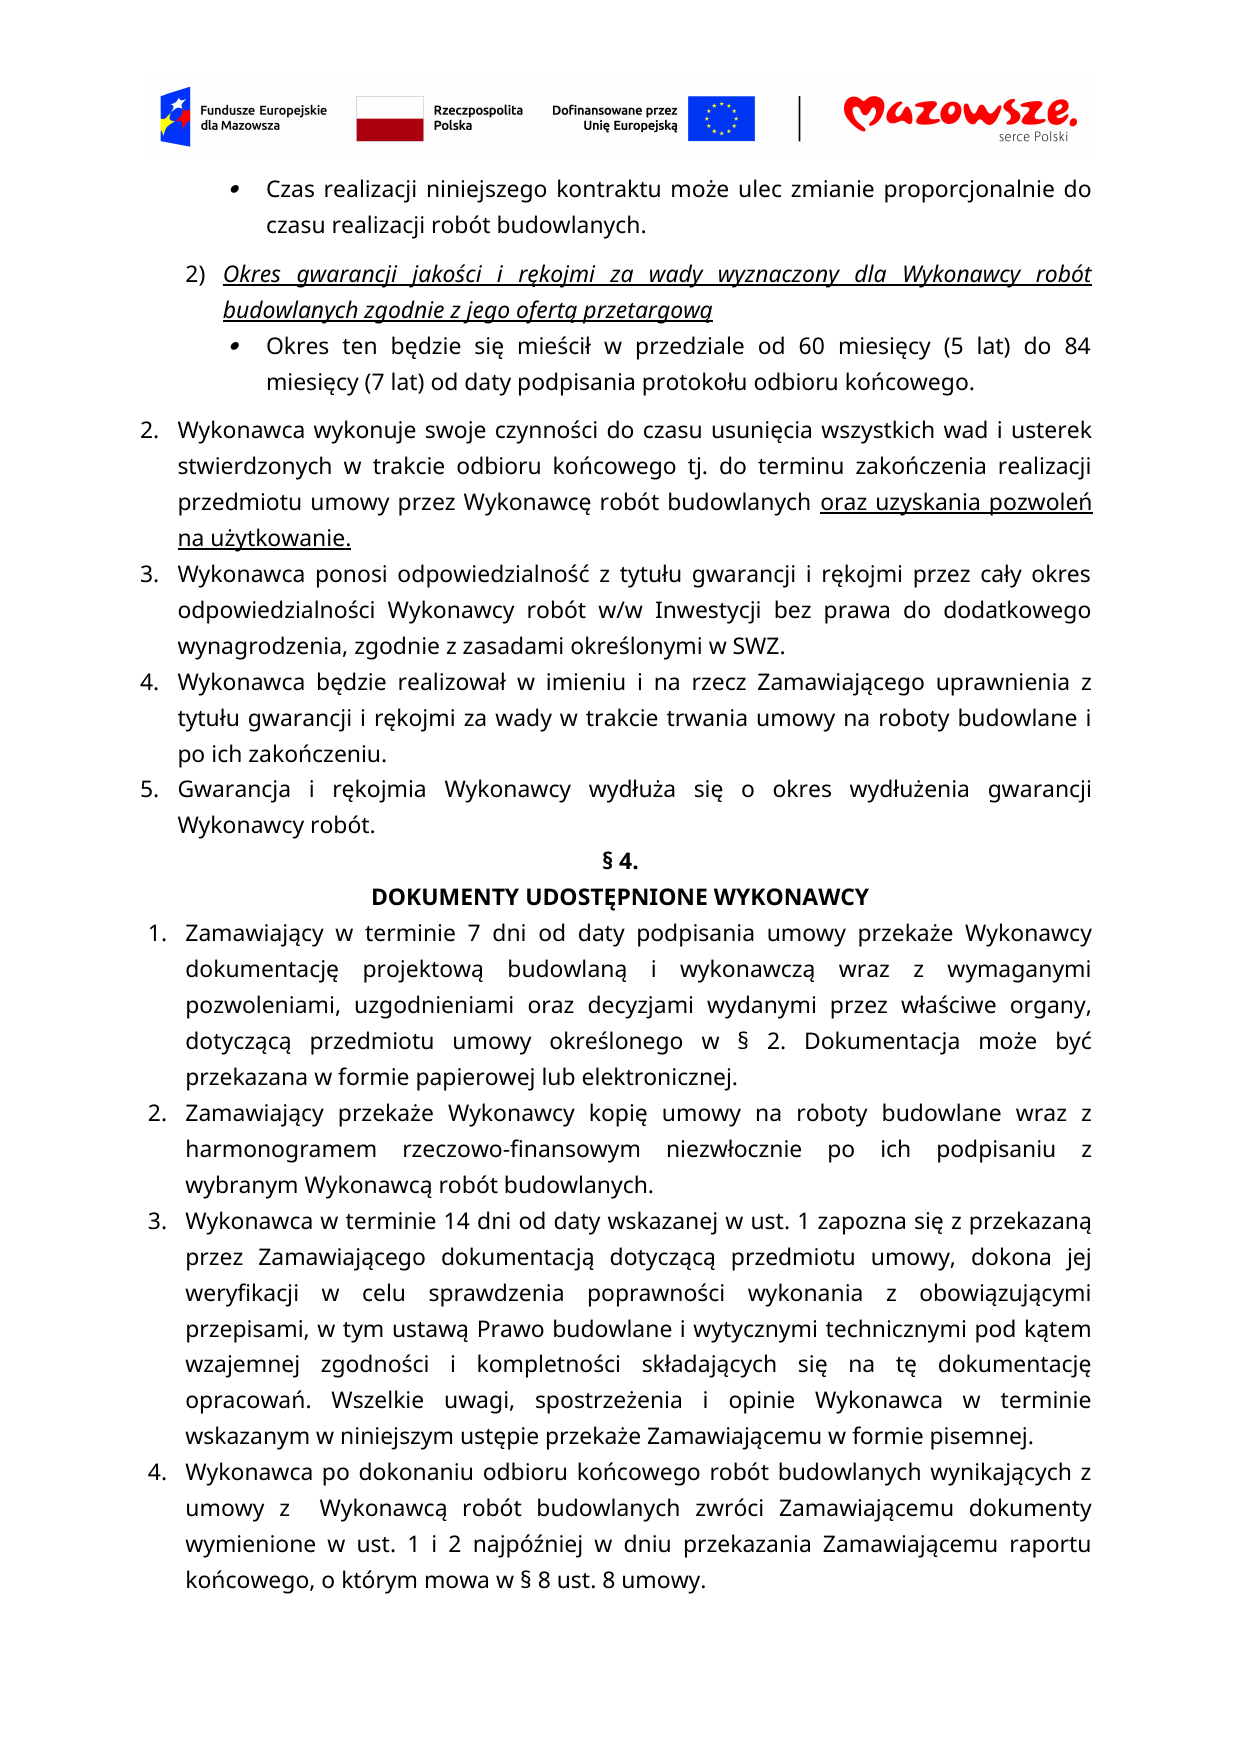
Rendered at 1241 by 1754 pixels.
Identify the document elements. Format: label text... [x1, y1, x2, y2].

list Wykonawca będzie realizował w imieniu i na rzecz Zamawiającego uprawnienia z tytułu gwarancji i rękojmi za wady w trakcie trwania umowy na roboty budowlane i po ich zakończeniu. [140, 666, 1093, 769]
list Czas realizacji niniejszego kontraktu może ulec zmianie proporcjonalnie do czasu realizacji robót budowlanych. [228, 173, 1093, 241]
list Okres ten będzie się mieścił w przedziale od 60 miesięcy (5 lat) do 84 miesięcy (7 lat) od daty podpisania protokołu odbioru końcowego. [228, 330, 1093, 397]
list Okres gwarancji jakości i rękojmi za wady wyznaczony dla Wykonawcy robót budowlanych zgodnie z jego ofertą przetargową [185, 258, 1093, 325]
list Zamawiający przekaże Wykonawcy kopię umowy na roboty budowlane wraz z harmonogramem rzeczowo-finansowym niezwłocznie po ich podpisaniu z wybranym Wykonawcą robót budowlanych. [148, 1097, 1093, 1200]
text DOKUMENTY UDOSTĘPNIONE WYKONAWCY [148, 881, 1093, 912]
list Wykonawca ponosi odpowiedzialność z tytułu gwarancji i rękojmi przez cały okres odpowiedzialności Wykonawcy robót w/w Inwestycji bez prawa do dodatkowego wynagrodzenia, zgodnie z zasadami określonymi w SWZ. [140, 558, 1093, 661]
list Zamawiający w terminie 7 dni od daty podpisania umowy przekaże Wykonawcy dokumentację projektową budowlaną i wykonawczą wraz z wymaganymi pozwoleniami, uzgodnieniami oraz decyzjami wydanymi przez właściwe organy, dotyczącą przedmiotu umowy określonego w § 2. Dokumentacja może być przekazana w formie papierowej lub elektronicznej. [148, 917, 1093, 1092]
list Wykonawca w terminie 14 dni od daty wskazanej w ust. 1 zapozna się z przekazaną przez Zamawiającego dokumentacją dotyczącą przedmiotu umowy, dokona jej weryfikacji w celu sprawdzenia poprawności wykonania z obowiązującymi przepisami, w tym ustawą Prawo budowlane i wytycznymi technicznymi pod kątem wzajemnej zgodności i kompletności składających się na tę dokumentację opracowań. Wszelkie uwagi, spostrzeżenia i opinie Wykonawca w terminie wskazanym w niniejszym ustępie przekaże Zamawiającemu w formie pisemnej. [148, 1205, 1093, 1452]
list Gwarancja i rękojmia Wykonawcy wydłuża się o okres wydłużenia gwarancji Wykonawcy robót. [140, 773, 1093, 841]
list Wykonawca wykonuje swoje czynności do czasu usunięcia wszystkich wad i usterek stwierdzonych w trakcie odbioru końcowego tj. do terminu zakończenia realizacji przedmiotu umowy przez Wykonawcę robót budowlanych oraz uzyskania pozwoleń na użytkowanie. [140, 414, 1093, 553]
text § 4. [148, 845, 1093, 877]
list Wykonawca po dokonaniu odbioru końcowego robót budowlanych wynikających z umowy z Wykonawcą robót budowlanych zwróci Zamawiającemu dokumenty wymienione w ust. 1 i 2 najpóźniej w dniu przekazania Zamawiającemu raportu końcowego, o którym mowa w § 8 ust. 8 umowy. [148, 1456, 1093, 1595]
picture [147, 73, 1093, 160]
